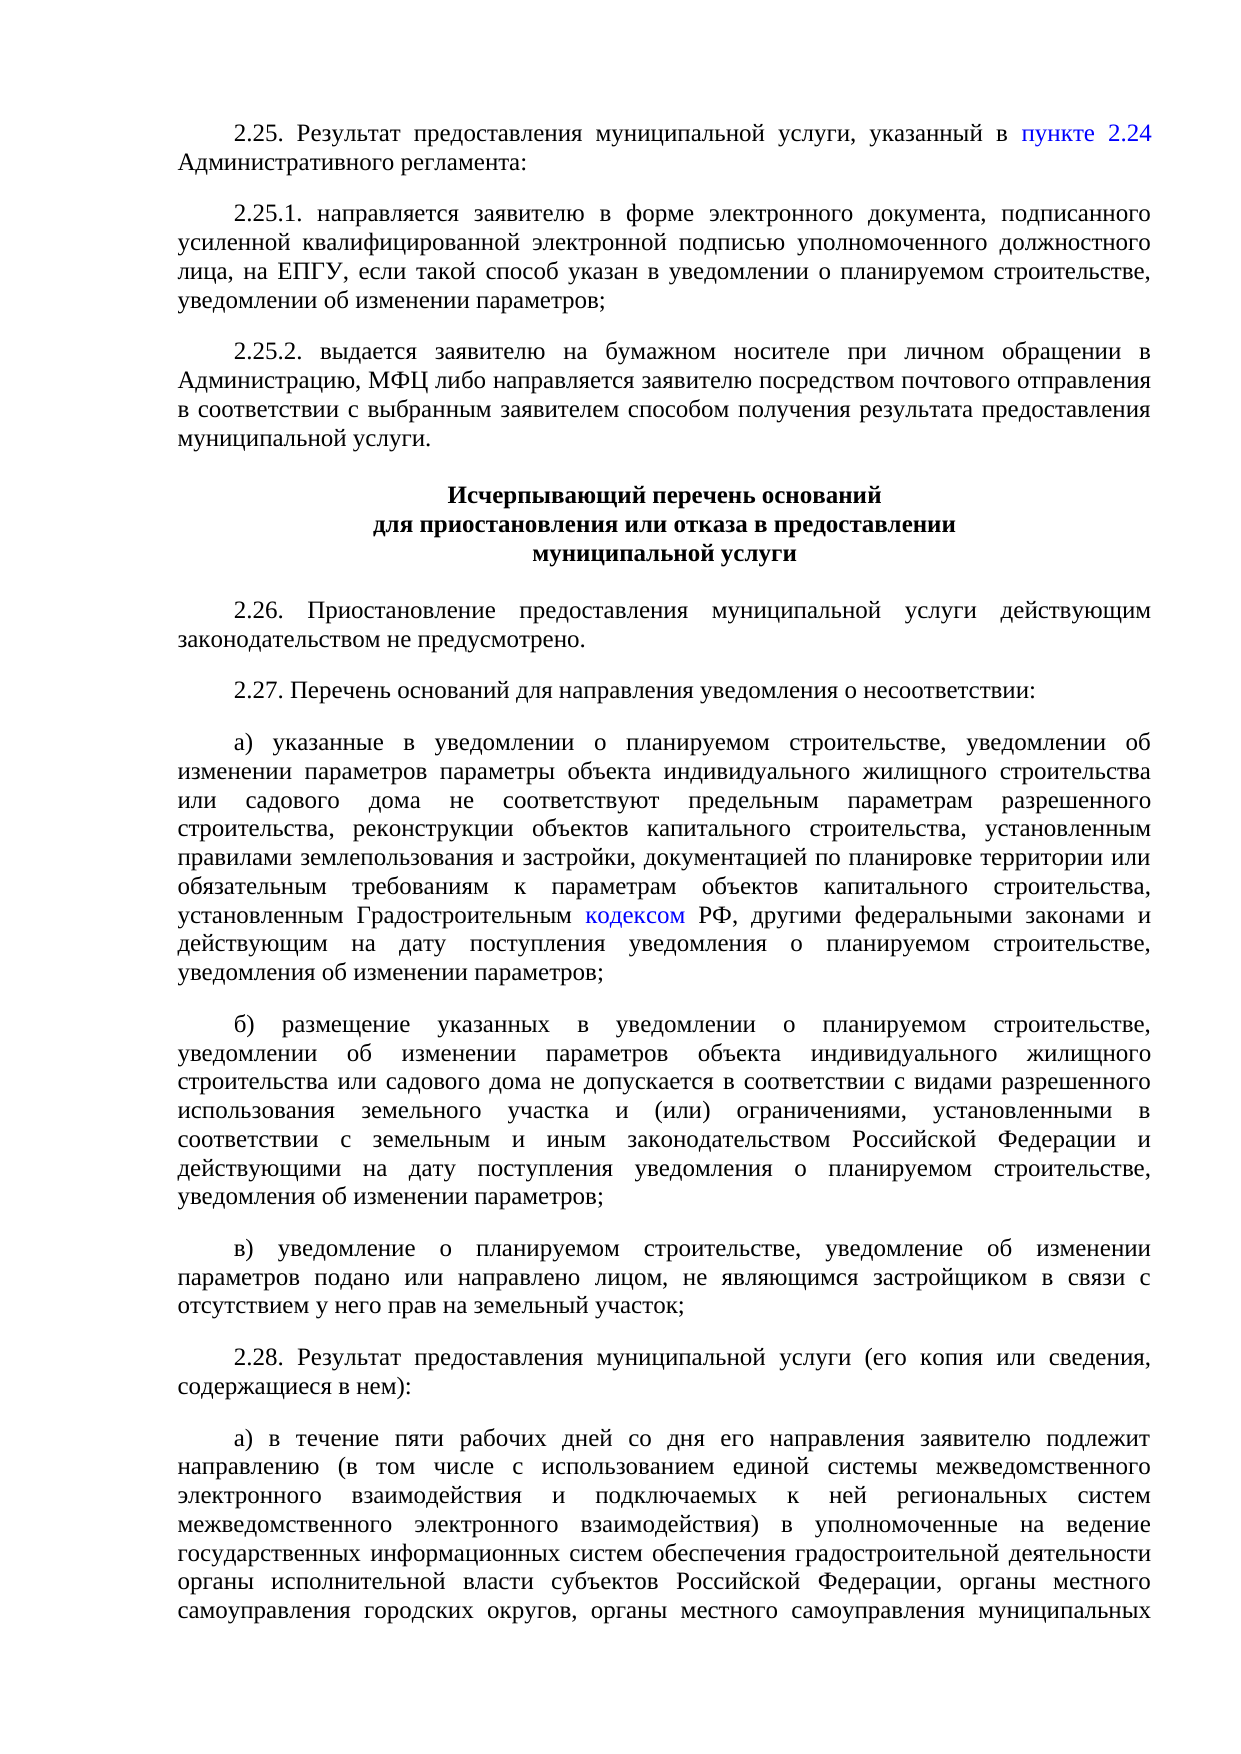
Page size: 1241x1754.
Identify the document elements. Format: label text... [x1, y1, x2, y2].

text 2.25.1. направляется заявителю в форме электронного документа, подписанного усиленной квалифицированной электронной подписью уполномоченного должностного лица, на ЕПГУ, если такой способ указан в уведомлении о планируемом строительстве, уведомлении об изменении параметров; [177, 198, 1152, 313]
title Исчерпывающий перечень оснований [177, 480, 1152, 509]
text 2.25. Результат предоставления муниципальной услуги, указанный в пункте 2.24 Административного регламента: [177, 118, 1152, 176]
title муниципальной услуги [177, 538, 1152, 566]
text 2.25.2. выдается заявителю на бумажном носителе при личном обращении в Администрацию, МФЦ либо направляется заявителю посредством почтового отправления в соответствии с выбранным заявителем способом получения результата предоставления муниципальной услуги. [177, 336, 1152, 451]
text 2.28. Результат предоставления муниципальной услуги (его копия или сведения, содержащиеся в нем): [177, 1342, 1152, 1400]
text 2.26. Приостановление предоставления муниципальной услуги действующим законодательством не предусмотрено. [177, 595, 1152, 653]
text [177, 1423, 1152, 1624]
text б) размещение указанных в уведомлении о планируемом строительстве, уведомлении об изменении параметров объекта индивидуального жилищного строительства или садового дома не допускается в соответствии с видами разрешенного использования земельного участка и (или) ограничениями, установленными в соответствии с земельным и иным законодательством Российской Федерации и действующими на дату поступления уведомления о планируемом строительстве, уведомления об изменении параметров; [177, 1009, 1152, 1210]
title для приостановления или отказа в предоставлении [177, 509, 1152, 538]
text а) указанные в уведомлении о планируемом строительстве, уведомлении об изменении параметров параметры объекта индивидуального жилищного строительства или садового дома не соответствуют предельным параметрам разрешенного строительства, реконструкции объектов капитального строительства, установленным правилами землепользования и застройки, документацией по планировке территории или обязательным требованиям к параметрам объектов капитального строительства, установленным Градостроительным кодексом РФ, другими федеральными законами и действующим на дату поступления уведомления о планируемом строительстве, уведомления об изменении параметров; [177, 727, 1152, 986]
text в) уведомление о планируемом строительстве, уведомление об изменении параметров подано или направлено лицом, не являющимся застройщиком в связи с отсутствием у него прав на земельный участок; [177, 1233, 1152, 1319]
text 2.27. Перечень оснований для направления уведомления о несоответствии: [177, 676, 1152, 704]
